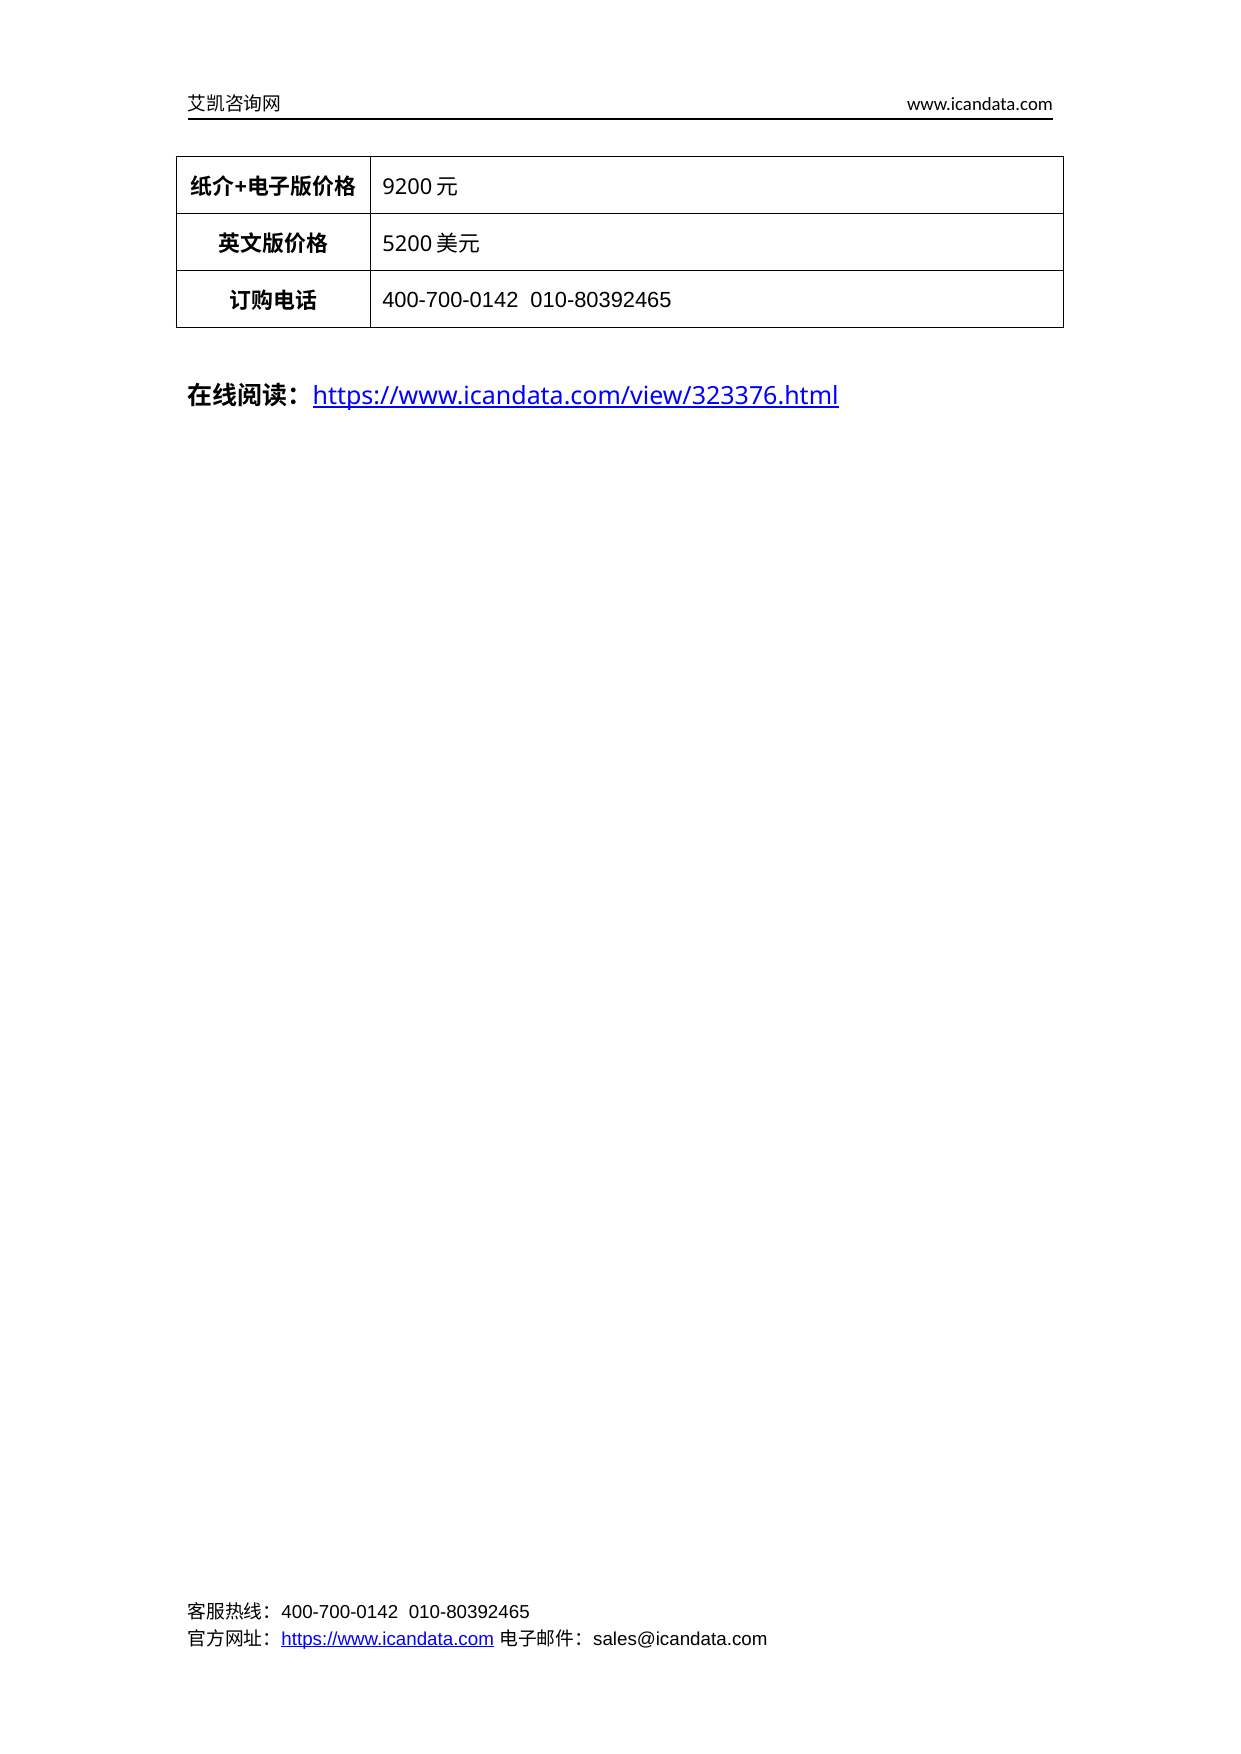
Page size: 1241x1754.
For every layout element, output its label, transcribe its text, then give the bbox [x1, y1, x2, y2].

table_cell 9200元 [371, 157, 1063, 213]
table_cell 英文版价格 [177, 214, 370, 270]
table_cell 5200美元 [371, 214, 1063, 270]
text 在线阅读：https://www.icandata.com/view/323376.html [187, 361, 1053, 426]
table_cell 纸介+电子版价格 [177, 157, 370, 213]
table_cell 400-700-0142 010-80392465 [371, 271, 1063, 327]
table_cell 订购电话 [177, 271, 370, 327]
